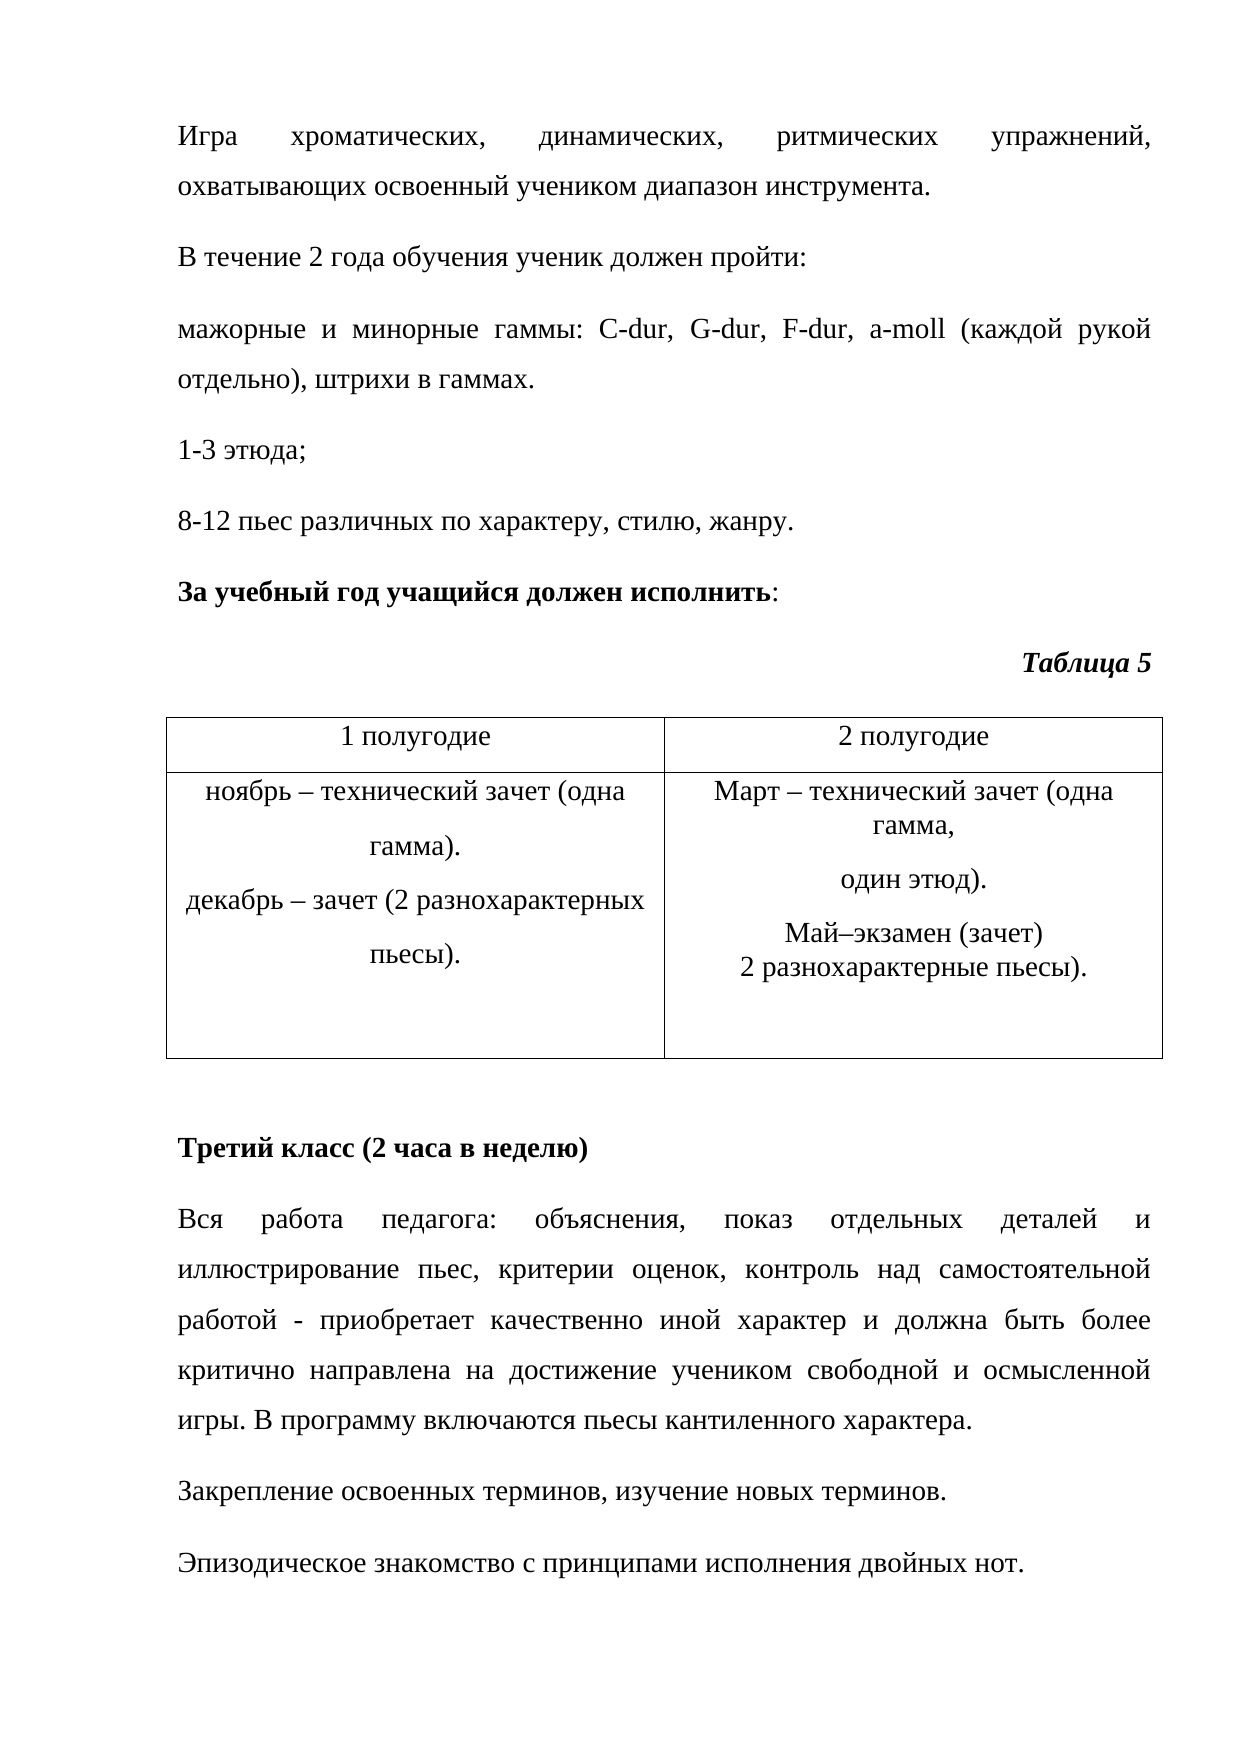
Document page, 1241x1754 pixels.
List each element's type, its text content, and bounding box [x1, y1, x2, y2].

text 8-12 пьес различных по характеру, стилю, жанру. [177, 503, 1152, 537]
text В течение 2 года обучения ученик должен пройти: [177, 239, 1152, 273]
text мажорные и минорные гаммы: С-dur, G-dur, F-dur, a-moll (каждой рукой отдельно), штрихи в гаммах. [177, 311, 1152, 394]
text Третий класс (2 часа в неделю) [177, 1130, 1152, 1163]
text Игра хроматических, динамических, ритмических упражнений, охватывающих освоенный учеником диапазон инструмента. [177, 118, 1152, 202]
table_cell Март – технический зачет (одна гамма, один этюд). Май–экзамен (зачет) 2 разнохарактерные пьесы). [665, 773, 1162, 1058]
text 1-3 этюда; [177, 432, 1152, 466]
text За учебный год учащийся должен исполнить: [177, 574, 1152, 608]
text Вся работа педагога: объяснения, показ отдельных деталей и иллюстрирование пьес, критерии оценок, контроль над самостоятельной работой - приобретает качественно иной характер и должна быть более критично направлена на достижение учеником свободной и осмысленной игры. В программу включаются пьесы кантиленного характера. [177, 1201, 1152, 1436]
table_header 2 полугодие [665, 718, 1162, 772]
table_header 1 полугодие [167, 718, 664, 772]
table_cell ноябрь – технический зачет (одна гамма). декабрь – зачет (2 разнохарактерных пьесы). [167, 773, 664, 1058]
text Закрепление освоенных терминов, изучение новых терминов. [177, 1473, 1152, 1507]
text Эпизодическое знакомство с принципами исполнения двойных нот. [177, 1545, 1152, 1578]
text Таблица 5 [177, 646, 1152, 679]
